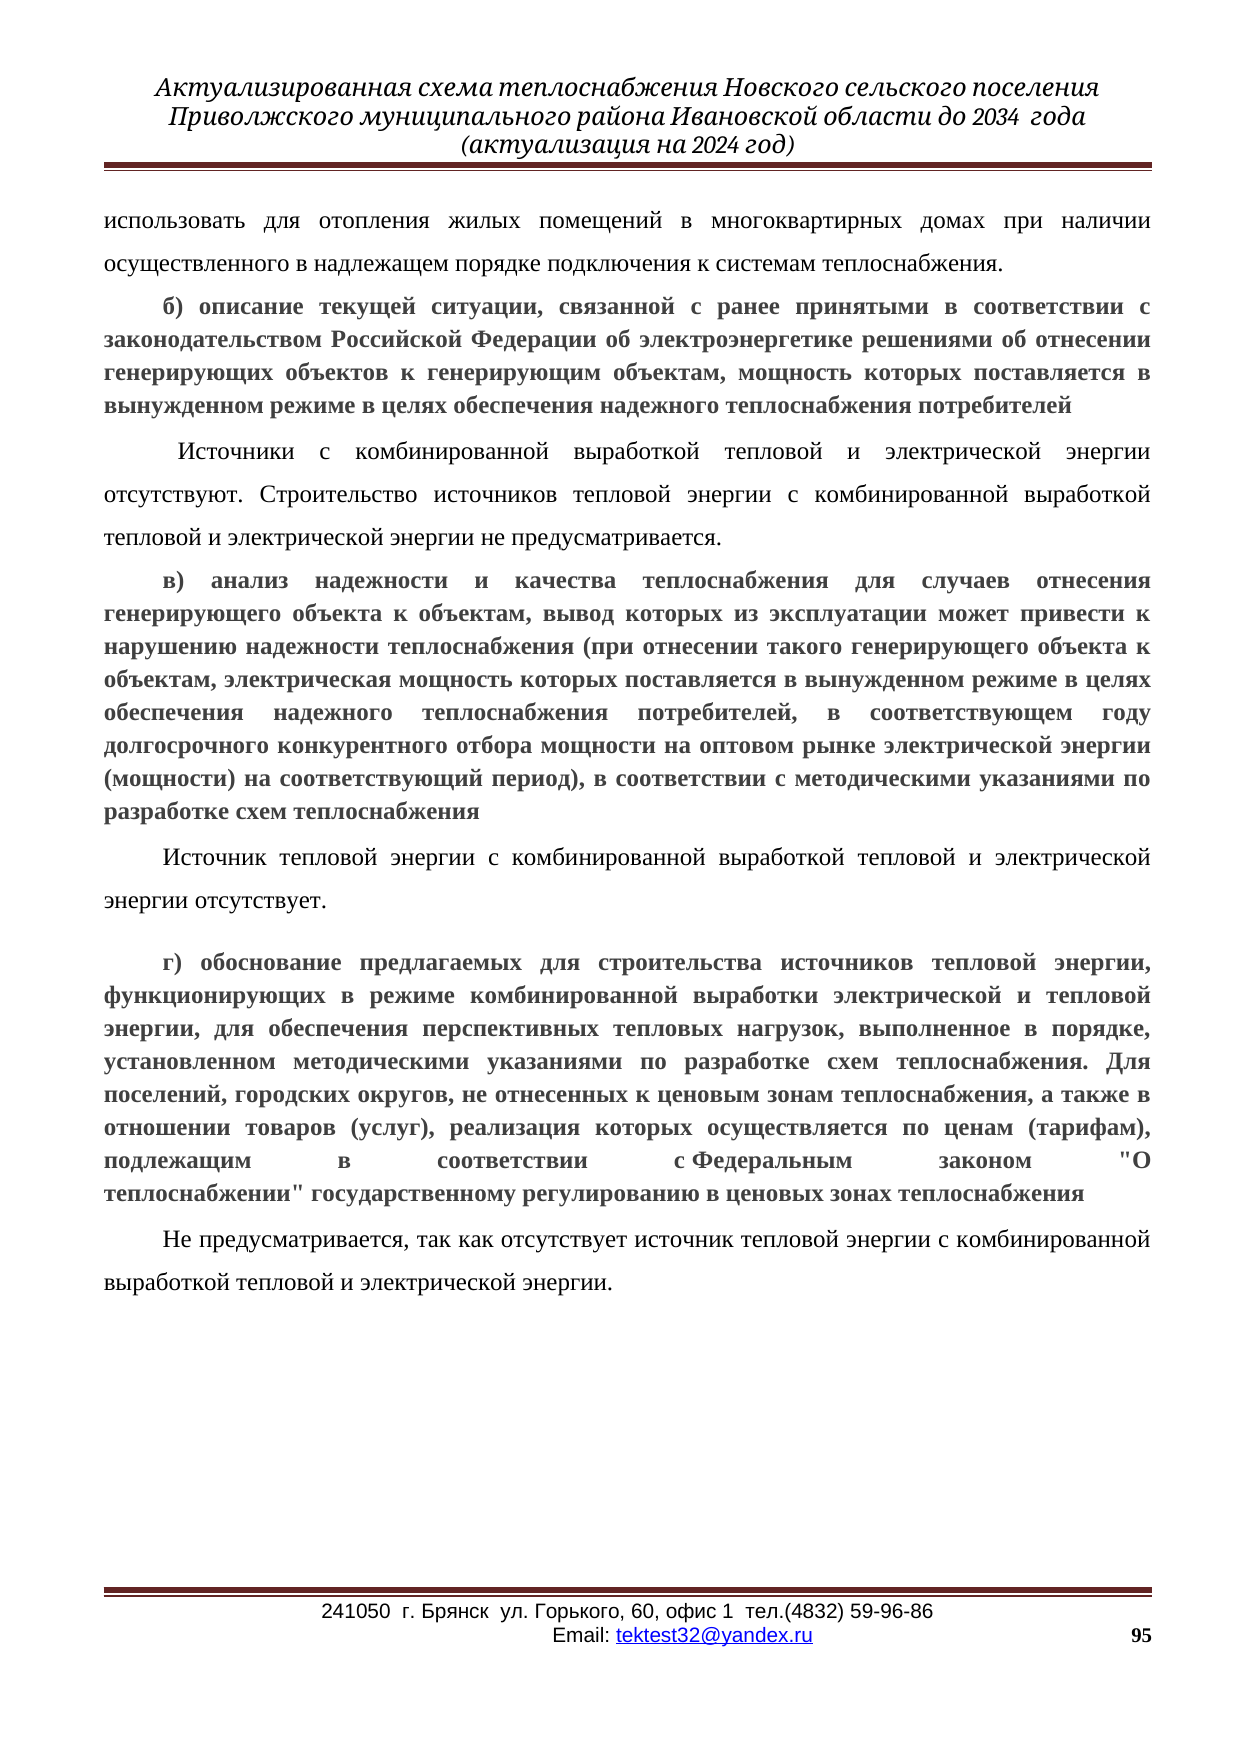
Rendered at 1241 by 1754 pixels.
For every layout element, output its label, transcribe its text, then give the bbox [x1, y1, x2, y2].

list Источник тепловой энергии с комбинированной выработкой тепловой и электрической энергии отсутствует. [103, 842, 1152, 914]
subtitle в) анализ надежности и качества теплоснабжения для случаев отнесения генерирующего объекта к объектам, вывод которых из эксплуатации может привести к нарушению надежности теплоснабжения (при отнесении такого генерирующего объекта к объектам, электрическая мощность которых поставляется в вынужденном режиме в целях обеспечения надежного теплоснабжения потребителей, в соответствующем году долгосрочного конкурентного отбора мощности на оптовом рынке электрической энергии (мощности) на соответствующий период), в соответствии с методическими указаниями по разработке схем теплоснабжения [103, 565, 1152, 825]
text Источники с комбинированной выработкой тепловой и электрической энергии отсутствуют. Строительство источников тепловой энергии с комбинированной выработкой тепловой и электрической энергии не предусматривается. [103, 436, 1152, 551]
subtitle г) обоснование предлагаемых для строительства источников тепловой энергии, функционирующих в режиме комбинированной выработки электрической и тепловой энергии, для обеспечения перспективных тепловых нагрузок, выполненное в порядке, установленном методическими указаниями по разработке схем теплоснабжения. Для поселений, городских округов, не отнесенных к ценовым зонам теплоснабжения, а также в отношении товаров (услуг), реализация которых осуществляется по ценам (тарифам), подлежащим в соответствии с Федеральным законом "О теплоснабжении" государственному регулированию в ценовых зонах теплоснабжения [103, 947, 1152, 1207]
subtitle б) описание текущей ситуации, связанной с ранее принятыми в соответствии с законодательством Российской Федерации об электроэнергетике решениями об отнесении генерирующих объектов к генерирующим объектам, мощность которых поставляется в вынужденном режиме в целях обеспечения надежного теплоснабжения потребителей [103, 291, 1152, 419]
list Не предусматривается, так как отсутствует источник тепловой энергии с комбинированной выработкой тепловой и электрической энергии. [103, 1224, 1152, 1296]
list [103, 228, 1152, 277]
